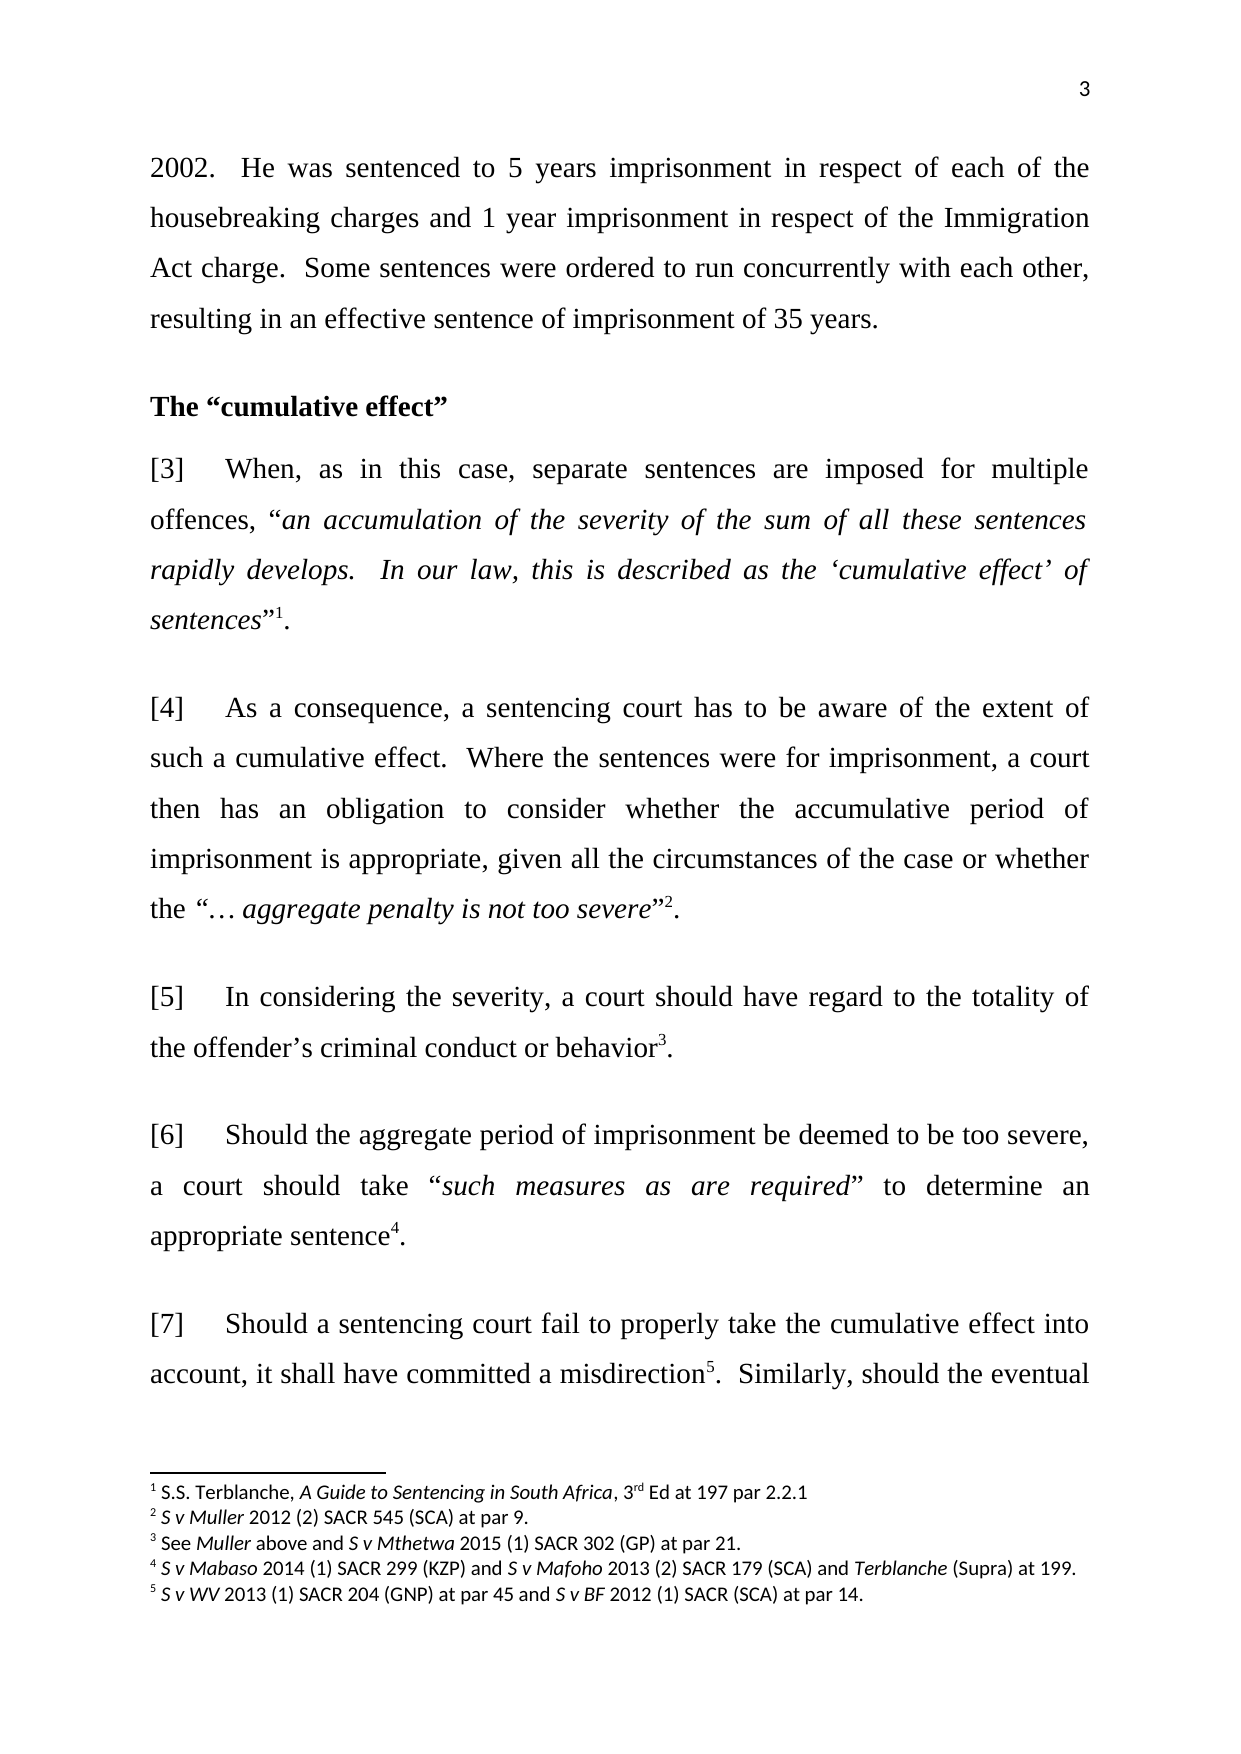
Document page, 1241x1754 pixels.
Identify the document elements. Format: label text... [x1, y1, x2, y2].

list [4] As a consequence, a sentencing court has to be aware of the extent of such a cumulative effect. Where the sentences were for imprisonment, a court then has an obligation to consider whether the accumulative period of imprisonment is appropriate, given all the circumstances of the case or whether the “… aggregate penalty is not too severe”. [150, 690, 1090, 925]
list [5] In considering the severity, a court should have regard to the totality of the offender’s criminal conduct or behavior. [150, 979, 1090, 1063]
list [3] When, as in this case, separate sentences are imposed for multiple offences, “an accumulation of the severity of the sum of all these sentences rapidly develops. In our law, this is described as the ‘cumulative effect’ of sentences”. [150, 452, 1090, 636]
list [150, 1306, 1090, 1390]
list [6] Should the aggregate period of imprisonment be deemed to be too severe, a court should take “such measures as are required” to determine an appropriate sentence. [150, 1117, 1090, 1252]
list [150, 150, 1090, 334]
list The “cumulative effect” [150, 389, 1090, 422]
